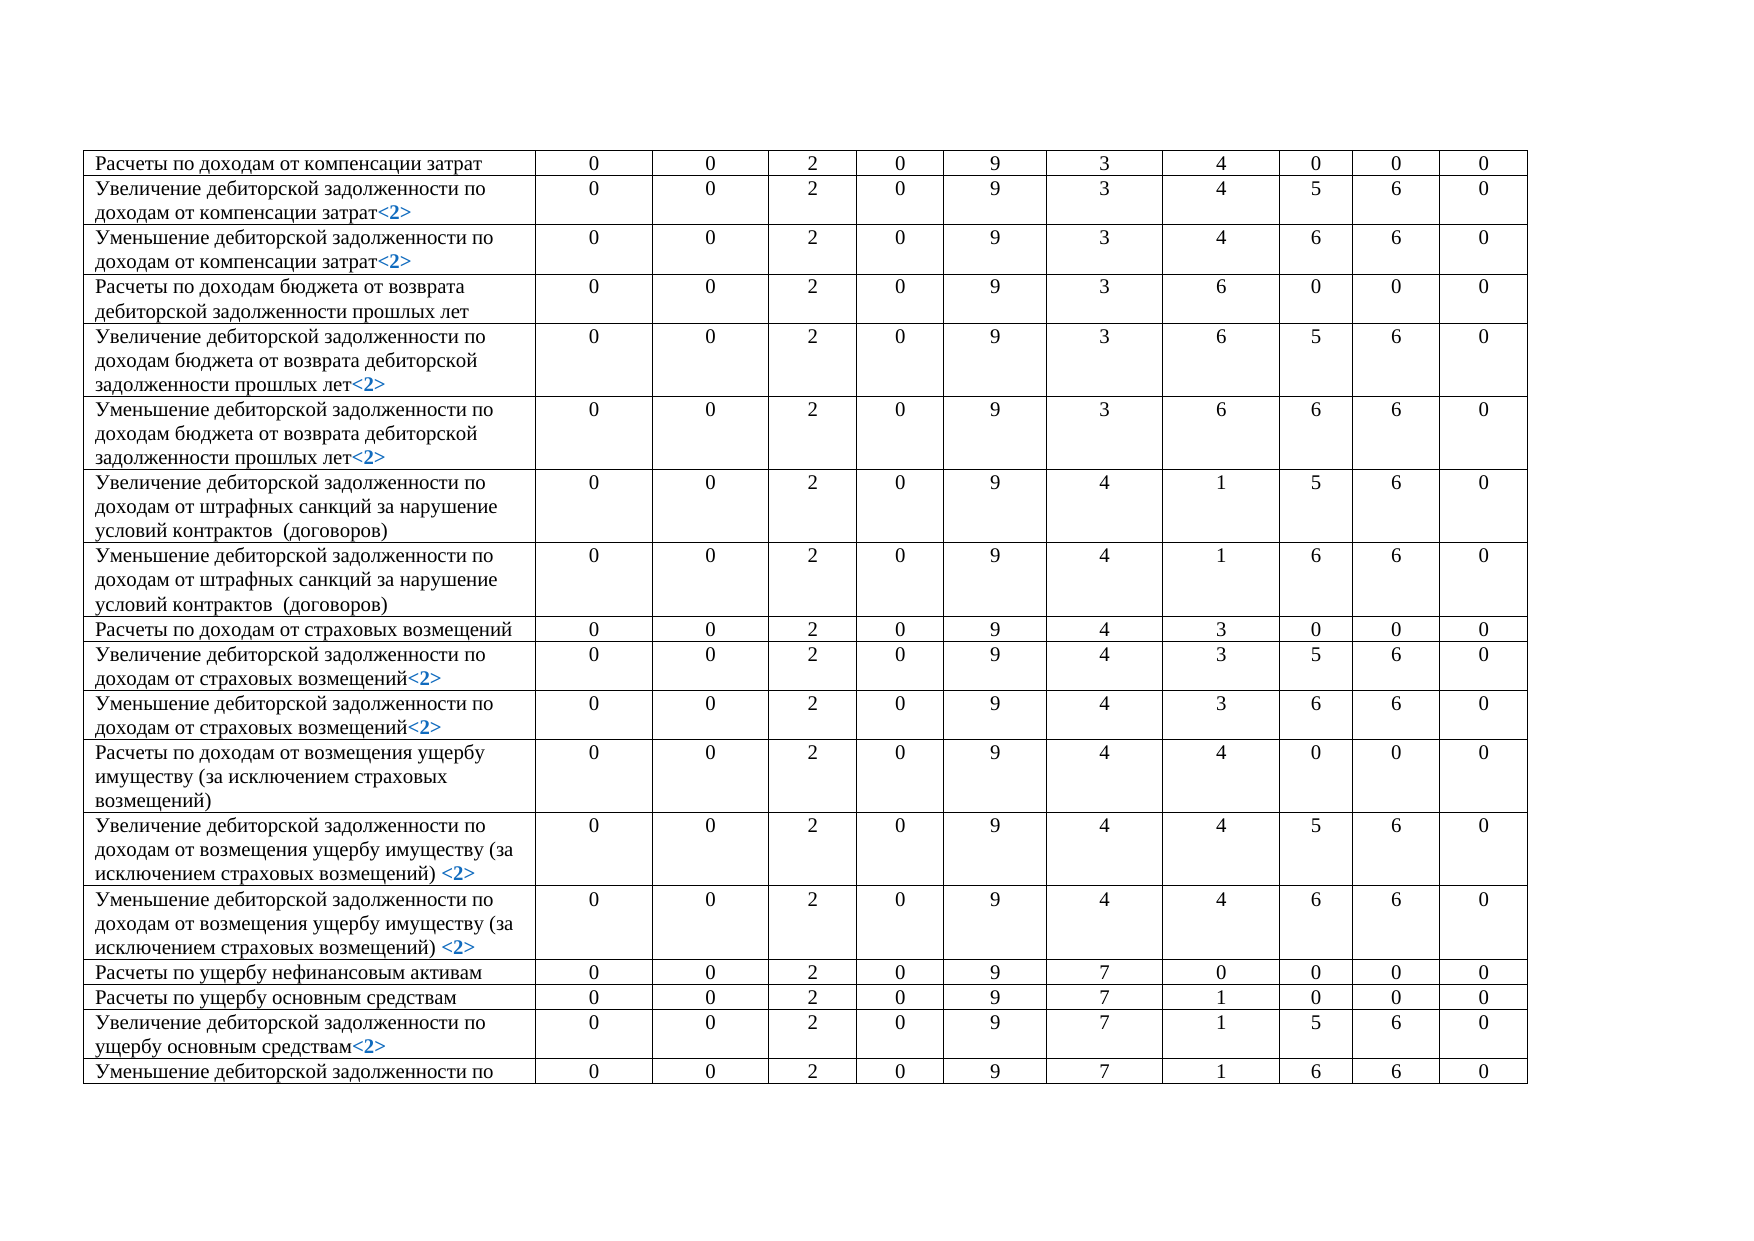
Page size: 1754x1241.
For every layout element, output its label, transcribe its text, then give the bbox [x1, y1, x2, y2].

table_cell 0 [1440, 397, 1527, 469]
table_cell 0 [653, 691, 768, 739]
table_cell 0 [1280, 275, 1352, 323]
table_cell 9 [944, 691, 1046, 739]
table_cell 0 [536, 813, 652, 885]
table_cell 4 [1163, 176, 1279, 224]
table_cell 6 [1353, 225, 1439, 273]
table_cell 0 [1280, 151, 1352, 175]
table_cell 0 [536, 985, 652, 1009]
table_cell 3 [1047, 397, 1162, 469]
table_cell 2 [769, 617, 856, 641]
table_cell 4 [1047, 543, 1162, 616]
table_cell 1 [1163, 1010, 1279, 1058]
table_cell 0 [1440, 470, 1527, 542]
table_cell 0 [653, 617, 768, 641]
table_cell 0 [857, 886, 943, 959]
table_cell 0 [1440, 176, 1527, 224]
table_cell Расчеты по ущербу нефинансовым активам [84, 960, 535, 984]
table_cell 0 [536, 617, 652, 641]
table_cell 4 [1047, 691, 1162, 739]
table_cell 0 [653, 740, 768, 812]
table_cell 3 [1163, 642, 1279, 690]
table_cell 0 [857, 1059, 943, 1083]
table_cell 0 [653, 1059, 768, 1083]
table_cell 5 [1280, 642, 1352, 690]
table_cell 2 [769, 1059, 856, 1083]
table_cell 7 [1047, 985, 1162, 1009]
table_cell 0 [1440, 886, 1527, 959]
table_cell 0 [1440, 543, 1527, 616]
table_cell Расчеты по ущербу основным средствам [84, 985, 535, 1009]
table_cell 1 [1163, 543, 1279, 616]
table_cell 0 [1440, 324, 1527, 396]
table_cell 0 [536, 225, 652, 273]
table_cell 2 [769, 176, 856, 224]
table_cell 6 [1353, 324, 1439, 396]
table_cell 5 [1280, 176, 1352, 224]
table_cell 0 [653, 985, 768, 1009]
table_cell 0 [653, 324, 768, 396]
table_cell 2 [769, 470, 856, 542]
table_cell 9 [944, 275, 1046, 323]
table_cell 0 [857, 397, 943, 469]
table_cell 6 [1280, 397, 1352, 469]
table_cell 0 [1440, 275, 1527, 323]
table_cell 4 [1163, 813, 1279, 885]
table_cell 0 [536, 151, 652, 175]
table_cell 2 [769, 813, 856, 885]
table_cell 0 [536, 1010, 652, 1058]
table_cell Расчеты по доходам от компенсации затрат [84, 151, 535, 175]
table_cell 0 [536, 275, 652, 323]
table_cell 2 [769, 275, 856, 323]
table_cell 0 [653, 642, 768, 690]
table_cell 9 [944, 813, 1046, 885]
table_cell 0 [1353, 740, 1439, 812]
table_cell 0 [1440, 691, 1527, 739]
table_cell 3 [1047, 324, 1162, 396]
table_cell Увеличение дебиторской задолженности по доходам от возмещения ущербу имуществу (за исключением страховых возмещений) <2> [84, 813, 535, 885]
table_cell 9 [944, 985, 1046, 1009]
table_cell 0 [536, 324, 652, 396]
table_cell 6 [1163, 397, 1279, 469]
table_cell 2 [769, 151, 856, 175]
table_cell 2 [769, 1010, 856, 1058]
table_cell 2 [769, 324, 856, 396]
table_cell 0 [857, 985, 943, 1009]
table_cell 0 [1280, 740, 1352, 812]
table_cell 9 [944, 740, 1046, 812]
table_cell 0 [653, 176, 768, 224]
table_cell 0 [653, 275, 768, 323]
table_cell 0 [536, 543, 652, 616]
table_cell 4 [1047, 470, 1162, 542]
table_cell 3 [1047, 275, 1162, 323]
table_cell 3 [1047, 151, 1162, 175]
table_cell 0 [653, 397, 768, 469]
table_cell 2 [769, 985, 856, 1009]
table_cell 9 [944, 151, 1046, 175]
table_cell 6 [1353, 691, 1439, 739]
table_cell 4 [1047, 886, 1162, 959]
table_cell 0 [536, 1059, 652, 1083]
table_cell 0 [1440, 151, 1527, 175]
table_cell 2 [769, 960, 856, 984]
table_cell 0 [1440, 985, 1527, 1009]
table_cell Увеличение дебиторской задолженности по доходам от страховых возмещений<2> [84, 642, 535, 690]
table_cell 6 [1353, 1010, 1439, 1058]
table_cell 0 [653, 960, 768, 984]
table_cell 7 [1047, 1059, 1162, 1083]
table_cell 6 [1353, 642, 1439, 690]
table_cell 2 [769, 397, 856, 469]
table_cell Уменьшение дебиторской задолженности по доходам от компенсации затрат<2> [84, 225, 535, 273]
table_cell 0 [653, 151, 768, 175]
table_cell 4 [1047, 642, 1162, 690]
table_cell 0 [536, 740, 652, 812]
table_cell 0 [1440, 225, 1527, 273]
table_cell 6 [1353, 1059, 1439, 1083]
table_cell 6 [1280, 543, 1352, 616]
table_cell 0 [653, 813, 768, 885]
table_cell Расчеты по доходам бюджета от возврата дебиторской задолженности прошлых лет [84, 275, 535, 323]
table_cell 9 [944, 1059, 1046, 1083]
table_cell 0 [857, 740, 943, 812]
table_cell 0 [1163, 960, 1279, 984]
table_cell 2 [769, 691, 856, 739]
table_cell 9 [944, 960, 1046, 984]
table_cell 6 [1353, 813, 1439, 885]
table_cell 0 [1353, 151, 1439, 175]
table_cell 4 [1163, 151, 1279, 175]
table_cell 0 [1440, 1059, 1527, 1083]
table_cell 3 [1047, 176, 1162, 224]
table_cell 0 [1440, 740, 1527, 812]
table_cell 3 [1163, 691, 1279, 739]
table_cell 9 [944, 1010, 1046, 1058]
table_cell 9 [944, 543, 1046, 616]
table_cell 0 [653, 470, 768, 542]
table_cell 0 [536, 886, 652, 959]
table_cell 6 [1163, 324, 1279, 396]
table_cell 4 [1163, 225, 1279, 273]
table_cell 6 [1280, 225, 1352, 273]
table_cell 6 [1353, 543, 1439, 616]
table_cell 0 [857, 176, 943, 224]
table_cell 2 [769, 642, 856, 690]
table_cell 3 [1163, 617, 1279, 641]
table_cell 0 [653, 886, 768, 959]
table_cell 6 [1353, 470, 1439, 542]
table_cell 0 [857, 275, 943, 323]
table_cell 0 [857, 691, 943, 739]
table_cell Расчеты по доходам от страховых возмещений [84, 617, 535, 641]
table_cell 6 [1280, 886, 1352, 959]
table_cell 2 [769, 886, 856, 959]
table_cell 0 [857, 324, 943, 396]
table_cell 1 [1163, 985, 1279, 1009]
table_cell 0 [1280, 985, 1352, 1009]
table_cell 4 [1163, 886, 1279, 959]
table_cell 2 [769, 740, 856, 812]
table_cell 9 [944, 324, 1046, 396]
table_cell 0 [857, 642, 943, 690]
table_cell 9 [944, 642, 1046, 690]
table_cell 6 [1353, 886, 1439, 959]
table_cell Увеличение дебиторской задолженности по доходам бюджета от возврата дебиторской задолженности прошлых лет<2> [84, 324, 535, 396]
table_cell 0 [536, 470, 652, 542]
table_cell 0 [653, 1010, 768, 1058]
table_cell 5 [1280, 813, 1352, 885]
table_cell 0 [1353, 985, 1439, 1009]
table_cell 4 [1047, 740, 1162, 812]
table_cell 0 [857, 543, 943, 616]
table_cell 3 [1047, 225, 1162, 273]
table_cell 0 [857, 151, 943, 175]
table_cell 4 [1047, 617, 1162, 641]
table_cell 9 [944, 397, 1046, 469]
table_cell Увеличение дебиторской задолженности по доходам от штрафных санкций за нарушение условий контрактов (договоров) [84, 470, 535, 542]
table_cell 0 [1280, 960, 1352, 984]
table_cell 4 [1163, 740, 1279, 812]
table_cell 0 [857, 960, 943, 984]
table_cell 6 [1353, 176, 1439, 224]
table_cell 0 [536, 397, 652, 469]
table_cell 0 [653, 543, 768, 616]
table_cell 0 [857, 813, 943, 885]
table_cell 0 [857, 617, 943, 641]
table_cell 0 [536, 960, 652, 984]
table_cell 0 [536, 691, 652, 739]
table_cell 0 [1440, 1010, 1527, 1058]
table_cell Уменьшение дебиторской задолженности по доходам бюджета от возврата дебиторской задолженности прошлых лет<2> [84, 397, 535, 469]
table_cell 7 [1047, 1010, 1162, 1058]
table_cell 0 [1440, 960, 1527, 984]
table_cell Увеличение дебиторской задолженности по доходам от компенсации затрат<2> [84, 176, 535, 224]
table_cell 2 [769, 543, 856, 616]
table_cell 0 [1440, 617, 1527, 641]
table_cell 6 [1280, 691, 1352, 739]
table_cell 9 [944, 176, 1046, 224]
table_cell 6 [1280, 1059, 1352, 1083]
table_cell 9 [944, 225, 1046, 273]
table_cell 9 [944, 617, 1046, 641]
table_cell Уменьшение дебиторской задолженности по доходам от возмещения ущербу имуществу (за исключением страховых возмещений) <2> [84, 886, 535, 959]
table_cell Расчеты по доходам от возмещения ущербу имуществу (за исключением страховых возмещений) [84, 740, 535, 812]
table_cell 0 [653, 225, 768, 273]
table_cell 0 [1353, 617, 1439, 641]
table_cell 6 [1163, 275, 1279, 323]
table_cell Уменьшение дебиторской задолженности по доходам от страховых возмещений<2> [84, 691, 535, 739]
table_cell 5 [1280, 324, 1352, 396]
table_cell 9 [944, 886, 1046, 959]
table_cell 0 [857, 225, 943, 273]
table_cell 4 [1047, 813, 1162, 885]
table_cell 9 [944, 470, 1046, 542]
table_cell 1 [1163, 1059, 1279, 1083]
table_cell 0 [1280, 617, 1352, 641]
table_cell 0 [536, 642, 652, 690]
table_cell 6 [1353, 397, 1439, 469]
table_cell 0 [1353, 960, 1439, 984]
table_cell 0 [1353, 275, 1439, 323]
table_cell 0 [1440, 642, 1527, 690]
table_cell 7 [1047, 960, 1162, 984]
table_cell 5 [1280, 1010, 1352, 1058]
table_cell 0 [857, 470, 943, 542]
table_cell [84, 1059, 535, 1083]
table_cell 0 [536, 176, 652, 224]
table_cell 2 [769, 225, 856, 273]
table_cell 5 [1280, 470, 1352, 542]
table_cell 0 [1440, 813, 1527, 885]
table_cell Увеличение дебиторской задолженности по ущербу основным средствам<2> [84, 1010, 535, 1058]
table_cell Уменьшение дебиторской задолженности по доходам от штрафных санкций за нарушение условий контрактов (договоров) [84, 543, 535, 616]
table_cell 0 [857, 1010, 943, 1058]
table_cell 1 [1163, 470, 1279, 542]
